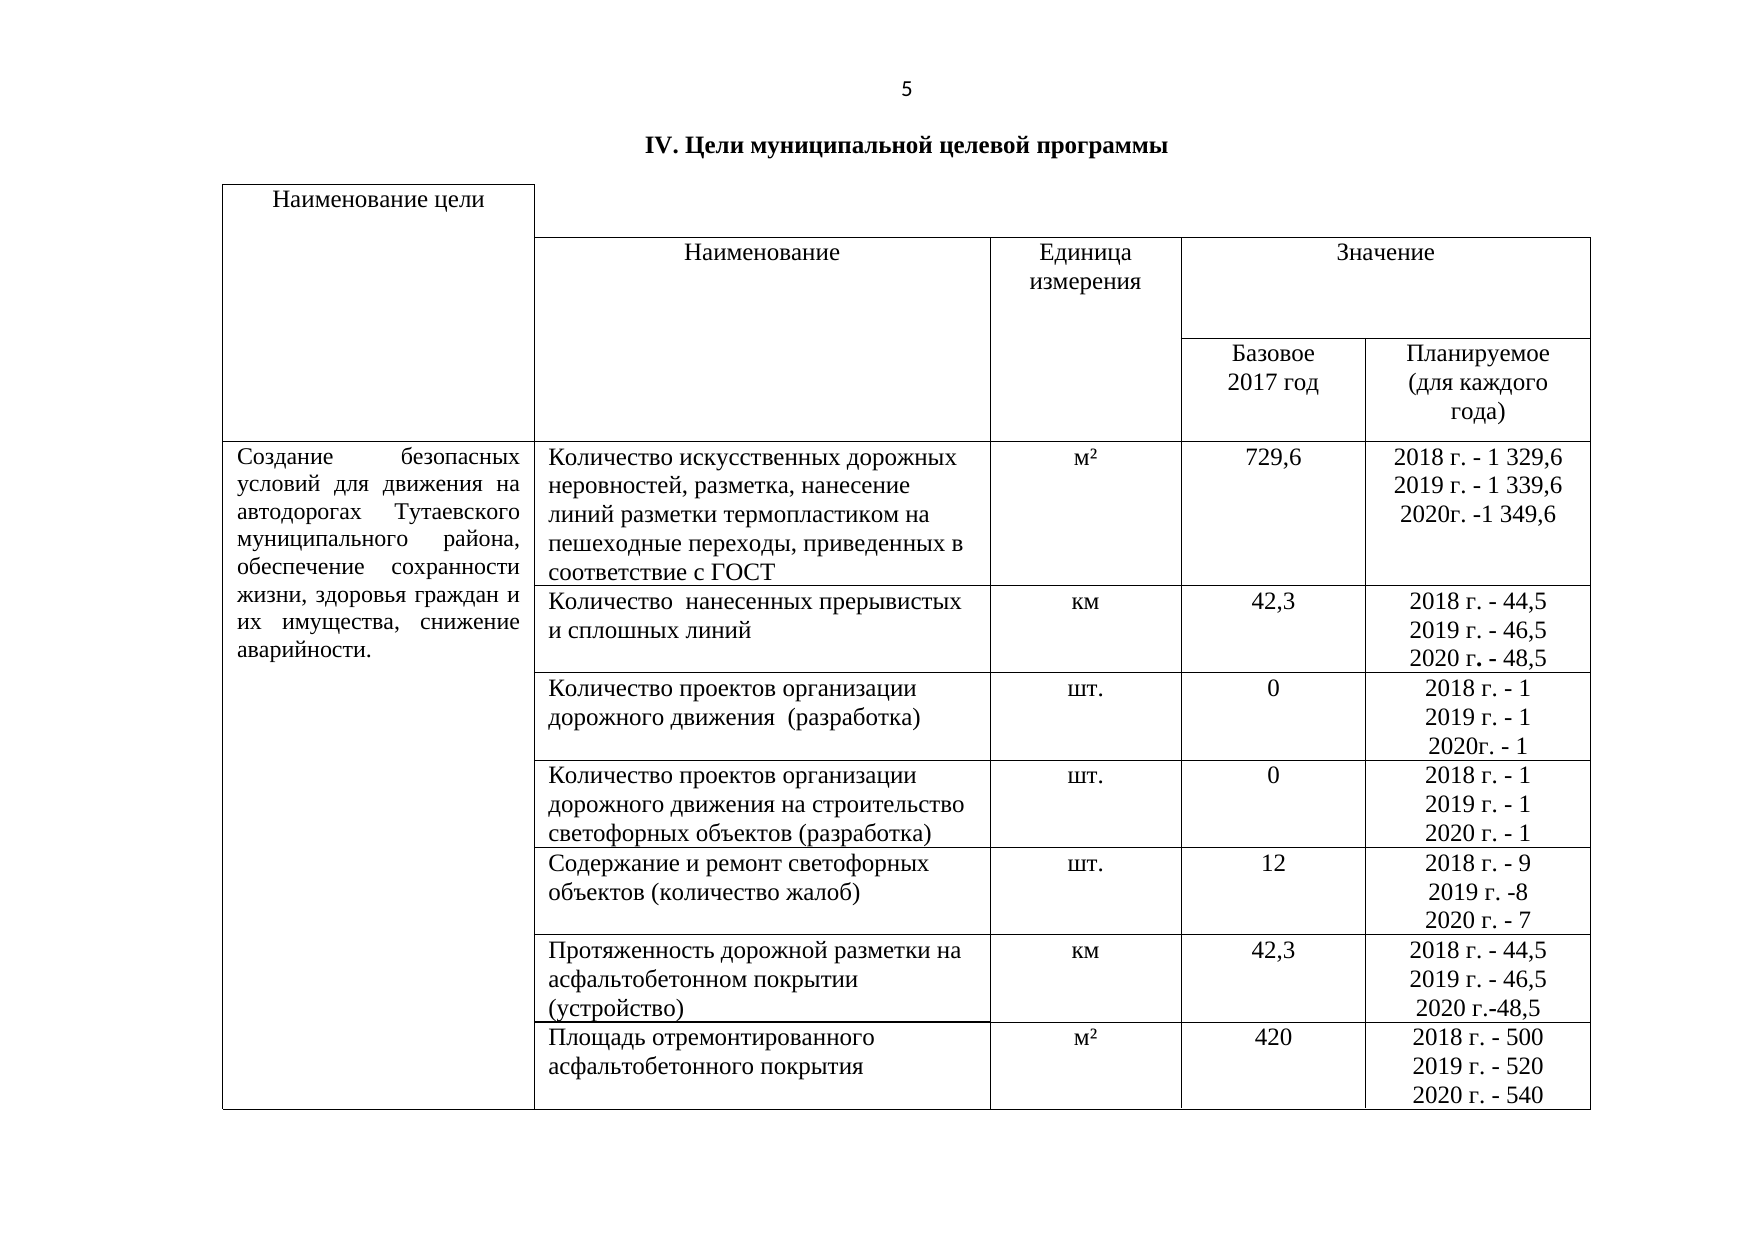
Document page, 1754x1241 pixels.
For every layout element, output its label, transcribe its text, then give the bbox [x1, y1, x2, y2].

table_cell Количество нанесенных прерывистых и сплошных линий [535, 586, 990, 672]
table_cell 0 [1182, 761, 1365, 847]
table_cell Значение [1182, 238, 1590, 338]
table_cell Площадь отремонтированного асфальтобетонного покрытия [535, 1023, 990, 1109]
table_cell 420 [1181, 1023, 1366, 1109]
table_cell шт. [991, 673, 1181, 759]
table_cell шт. [991, 761, 1181, 847]
table_cell 2018 г. - 44,5 2019 г. - 46,5 2020 г.-48,5 [1366, 935, 1590, 1021]
table_cell м² [991, 442, 1181, 585]
table_cell 2018 г. - 1 329,6 2019 г. - 1 339,6 2020г. -1 349,6 [1366, 442, 1590, 585]
table_cell м² [991, 1023, 1181, 1109]
table_header Наименование цели [223, 185, 534, 441]
table_cell Протяженность дорожной разметки на асфальтобетонном покрытии (устройство) [535, 935, 990, 1021]
table_cell Количество проектов организации дорожного движения (разработка) [535, 673, 990, 759]
table_cell 2018 г. - 500 2019 г. - 520 2020 г. - 540 [1366, 1023, 1590, 1109]
table_cell Количество проектов организации дорожного движения на строительство светофорных объектов (разработка) [535, 761, 990, 847]
table_cell Единица измерения [991, 238, 1181, 441]
table_cell Содержание и ремонт светофорных объектов (количество жалоб) [535, 848, 990, 934]
table_cell Количество искусственных дорожных неровностей, разметка, нанесение линий разметки термопластиком на пешеходные переходы, приведенных в соответствие с ГОСТ [535, 442, 990, 585]
table_cell Базовое 2017 год [1182, 339, 1365, 441]
table_cell 2018 г. - 1 2019 г. - 1 2020 г. - 1 [1366, 761, 1590, 847]
table_cell 12 [1182, 848, 1365, 934]
table_cell 42,3 [1182, 935, 1365, 1021]
table_cell Наименование [535, 238, 990, 441]
table_cell Создание безопасных условий для движения на автодорогах Тутаевского муниципального района, обеспечение сохранности жизни, здоровья граждан и их имущества, снижение аварийности. [223, 442, 534, 1109]
table_cell 0 [1182, 673, 1365, 759]
table_cell шт. [991, 848, 1181, 934]
text IV. Цели муниципальной целевой программы [177, 130, 1636, 159]
table_cell км [991, 586, 1181, 672]
table_cell 2018 г. - 44,5 2019 г. - 46,5 2020 г. - 48,5 [1366, 586, 1590, 672]
table_cell 729,6 [1182, 442, 1365, 585]
table_cell Планируемое (для каждого года) [1366, 339, 1590, 441]
table_cell км [991, 935, 1181, 1021]
table_cell 2018 г. - 1 2019 г. - 1 2020г. - 1 [1366, 673, 1590, 759]
table_cell 2018 г. - 9 2019 г. -8 2020 г. - 7 [1366, 848, 1590, 934]
table_cell 42,3 [1182, 586, 1365, 672]
